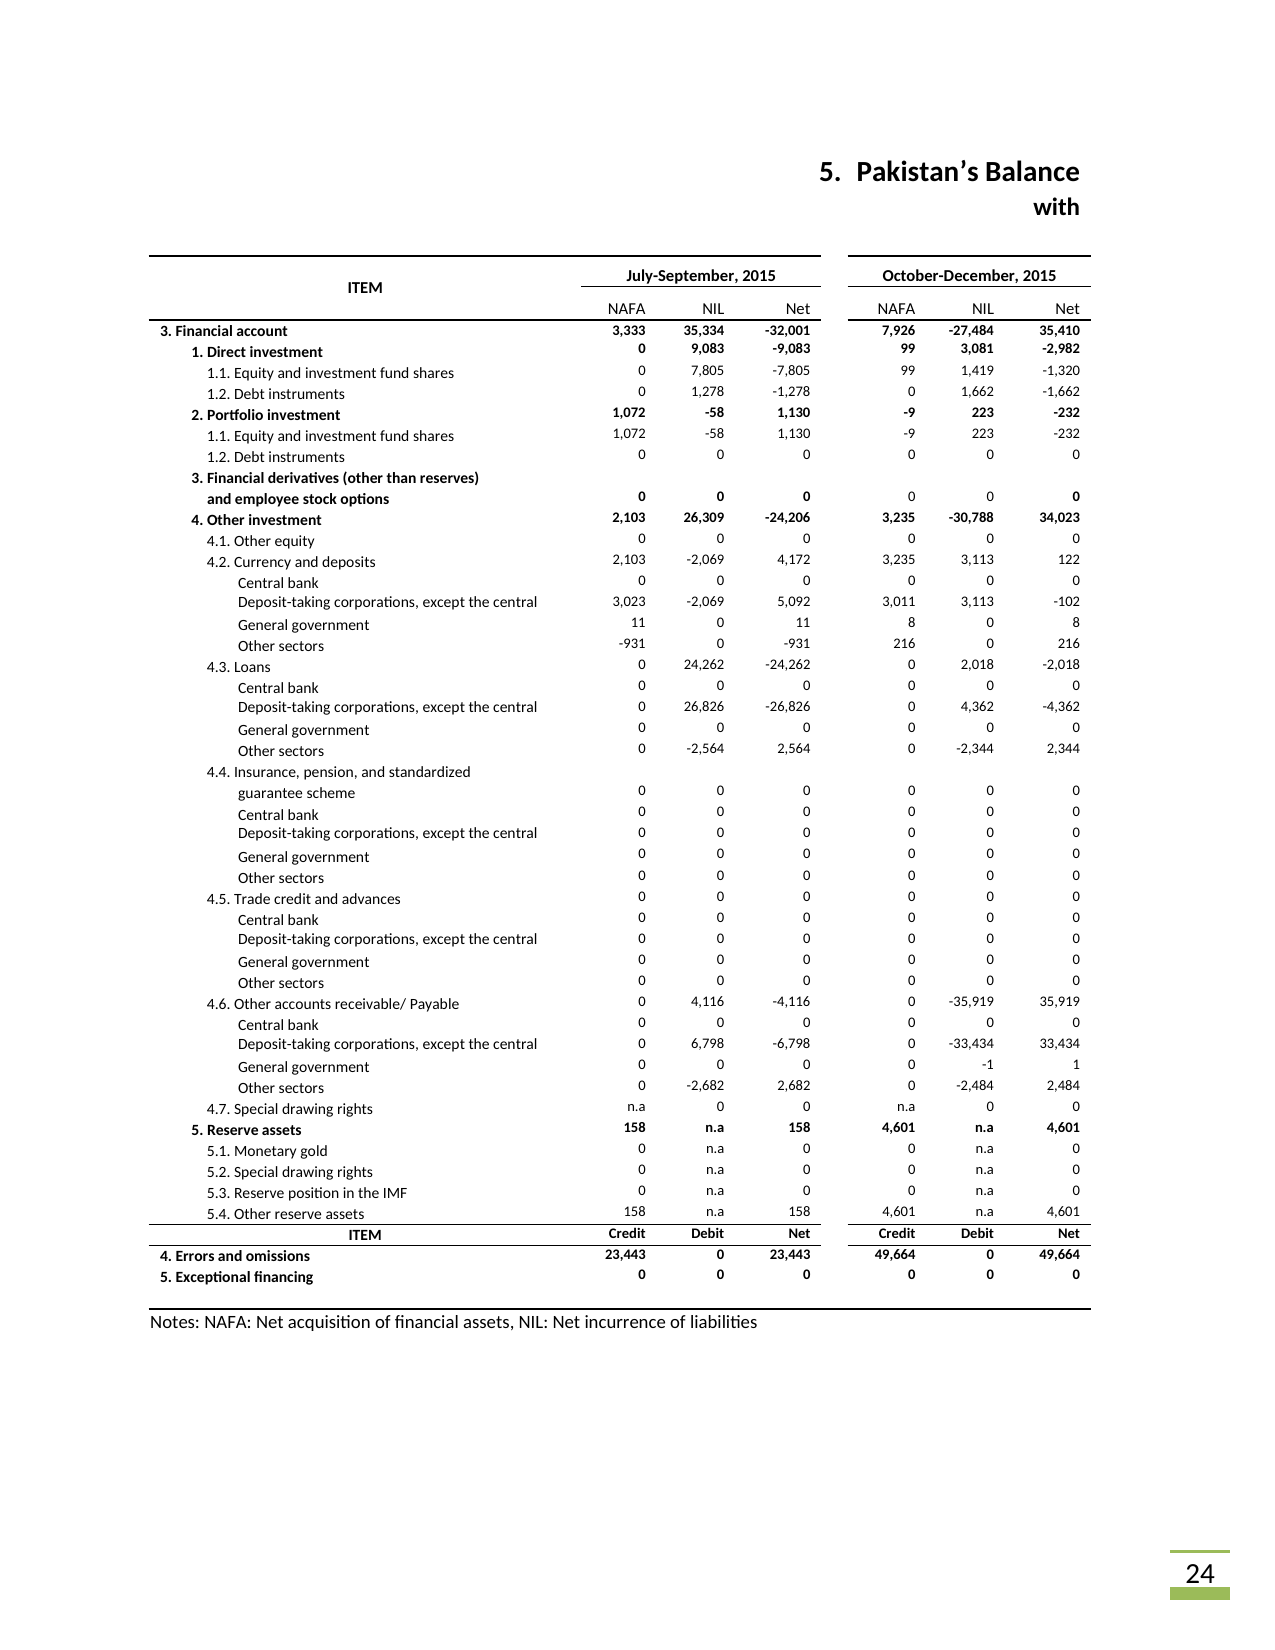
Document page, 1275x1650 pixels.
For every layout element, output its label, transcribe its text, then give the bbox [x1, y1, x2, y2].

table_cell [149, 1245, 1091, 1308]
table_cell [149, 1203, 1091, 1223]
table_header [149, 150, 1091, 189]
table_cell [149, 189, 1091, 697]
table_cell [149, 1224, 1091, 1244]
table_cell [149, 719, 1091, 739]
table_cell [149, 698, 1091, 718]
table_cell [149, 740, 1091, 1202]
text Notes: NAFA: Net acquisition of financial assets, NIL: Net incurrence of liabilities [150, 1310, 1125, 1333]
